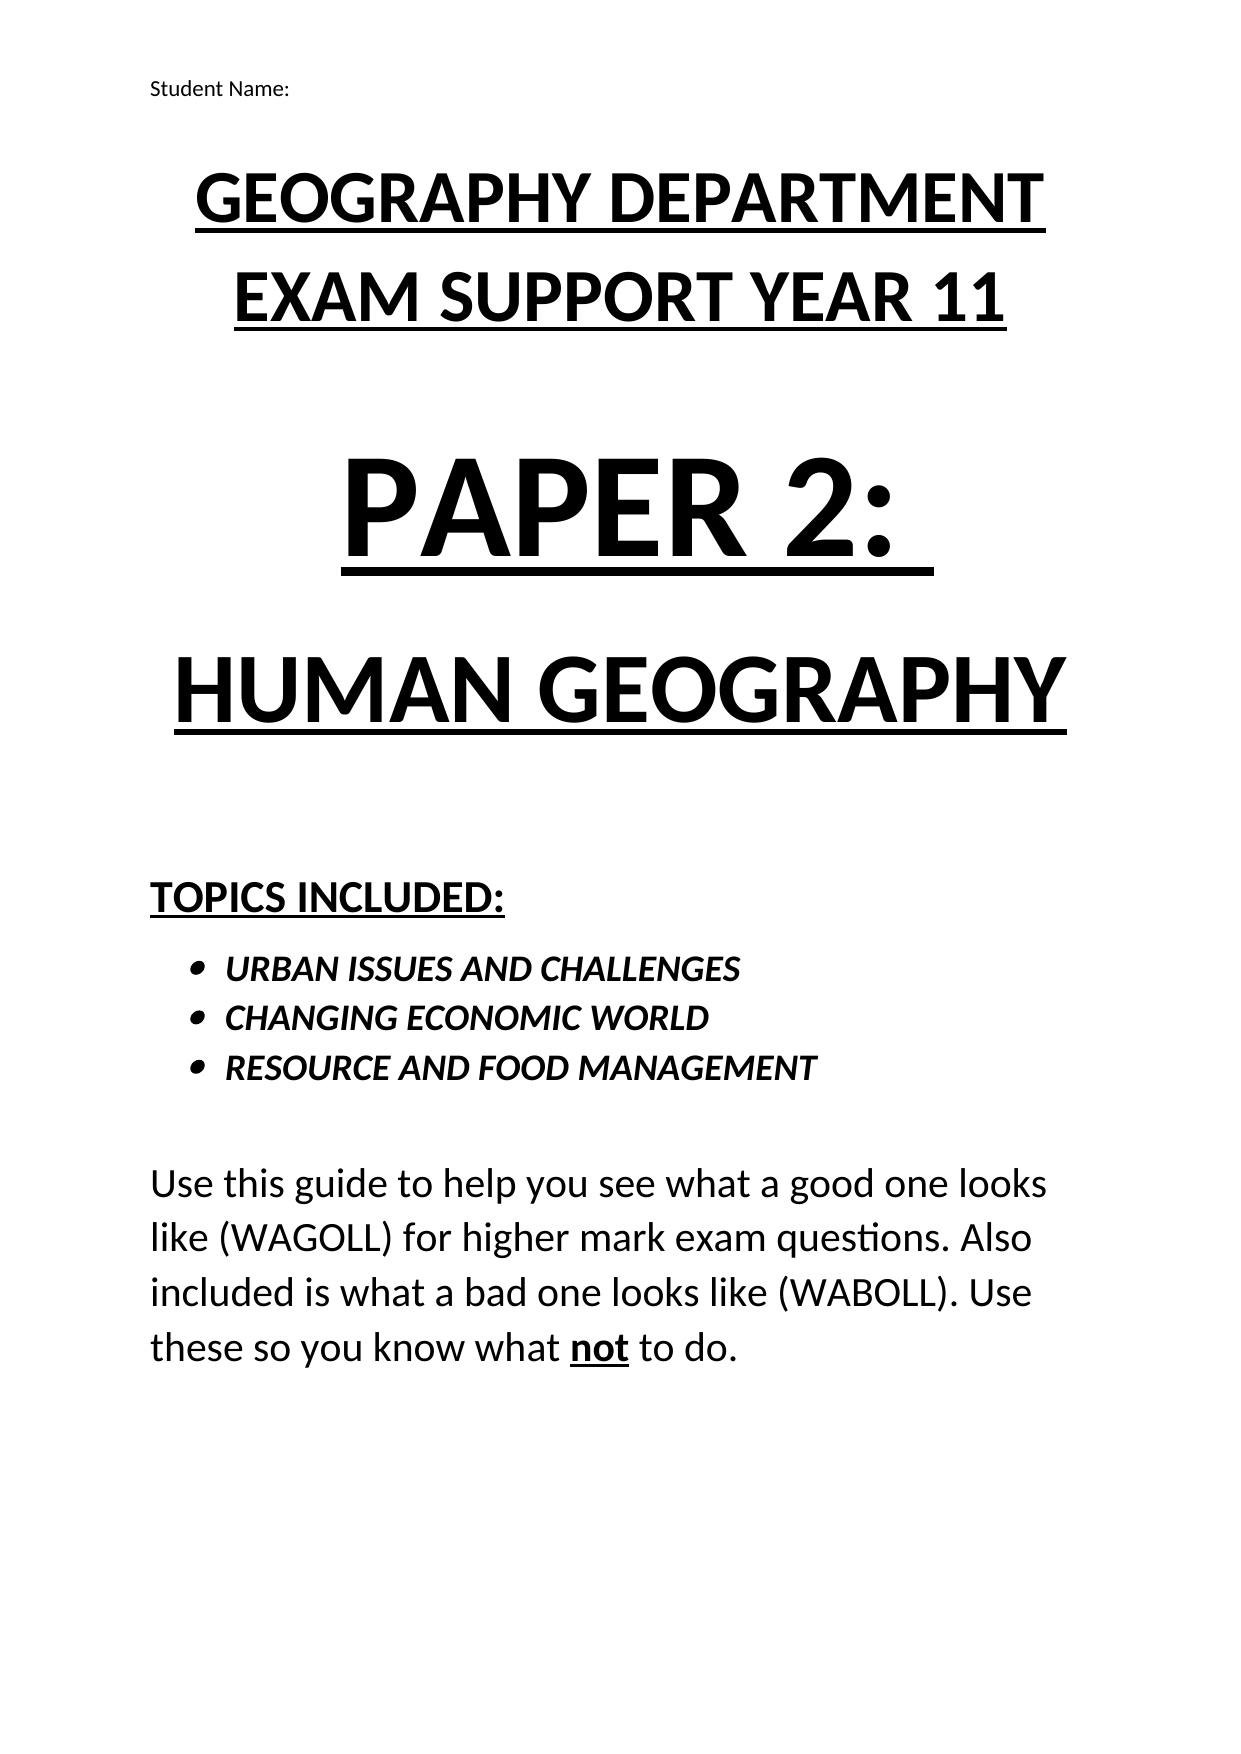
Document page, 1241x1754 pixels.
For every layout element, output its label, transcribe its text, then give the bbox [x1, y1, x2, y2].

text PAPER 2: [150, 411, 1090, 594]
text TOPICS INCLUDED: [150, 868, 1090, 923]
list CHANGING ECONOMIC WORLD [187, 994, 1090, 1040]
list RESOURCE AND FOOD MANAGEMENT [187, 1043, 1090, 1089]
text Use this guide to help you see what a good one looks like (WAGOLL) for higher mark exam questions. Also included is what a bad one looks like (WABOLL). Use these so you know what not to do. [150, 1157, 1090, 1372]
text HUMAN GEOGRAPHY [150, 626, 1090, 748]
list URBAN ISSUES AND CHALLENGES [187, 944, 1090, 990]
text GEOGRAPHY DEPARTMENT EXAM SUPPORT YEAR 11 [150, 150, 1090, 340]
